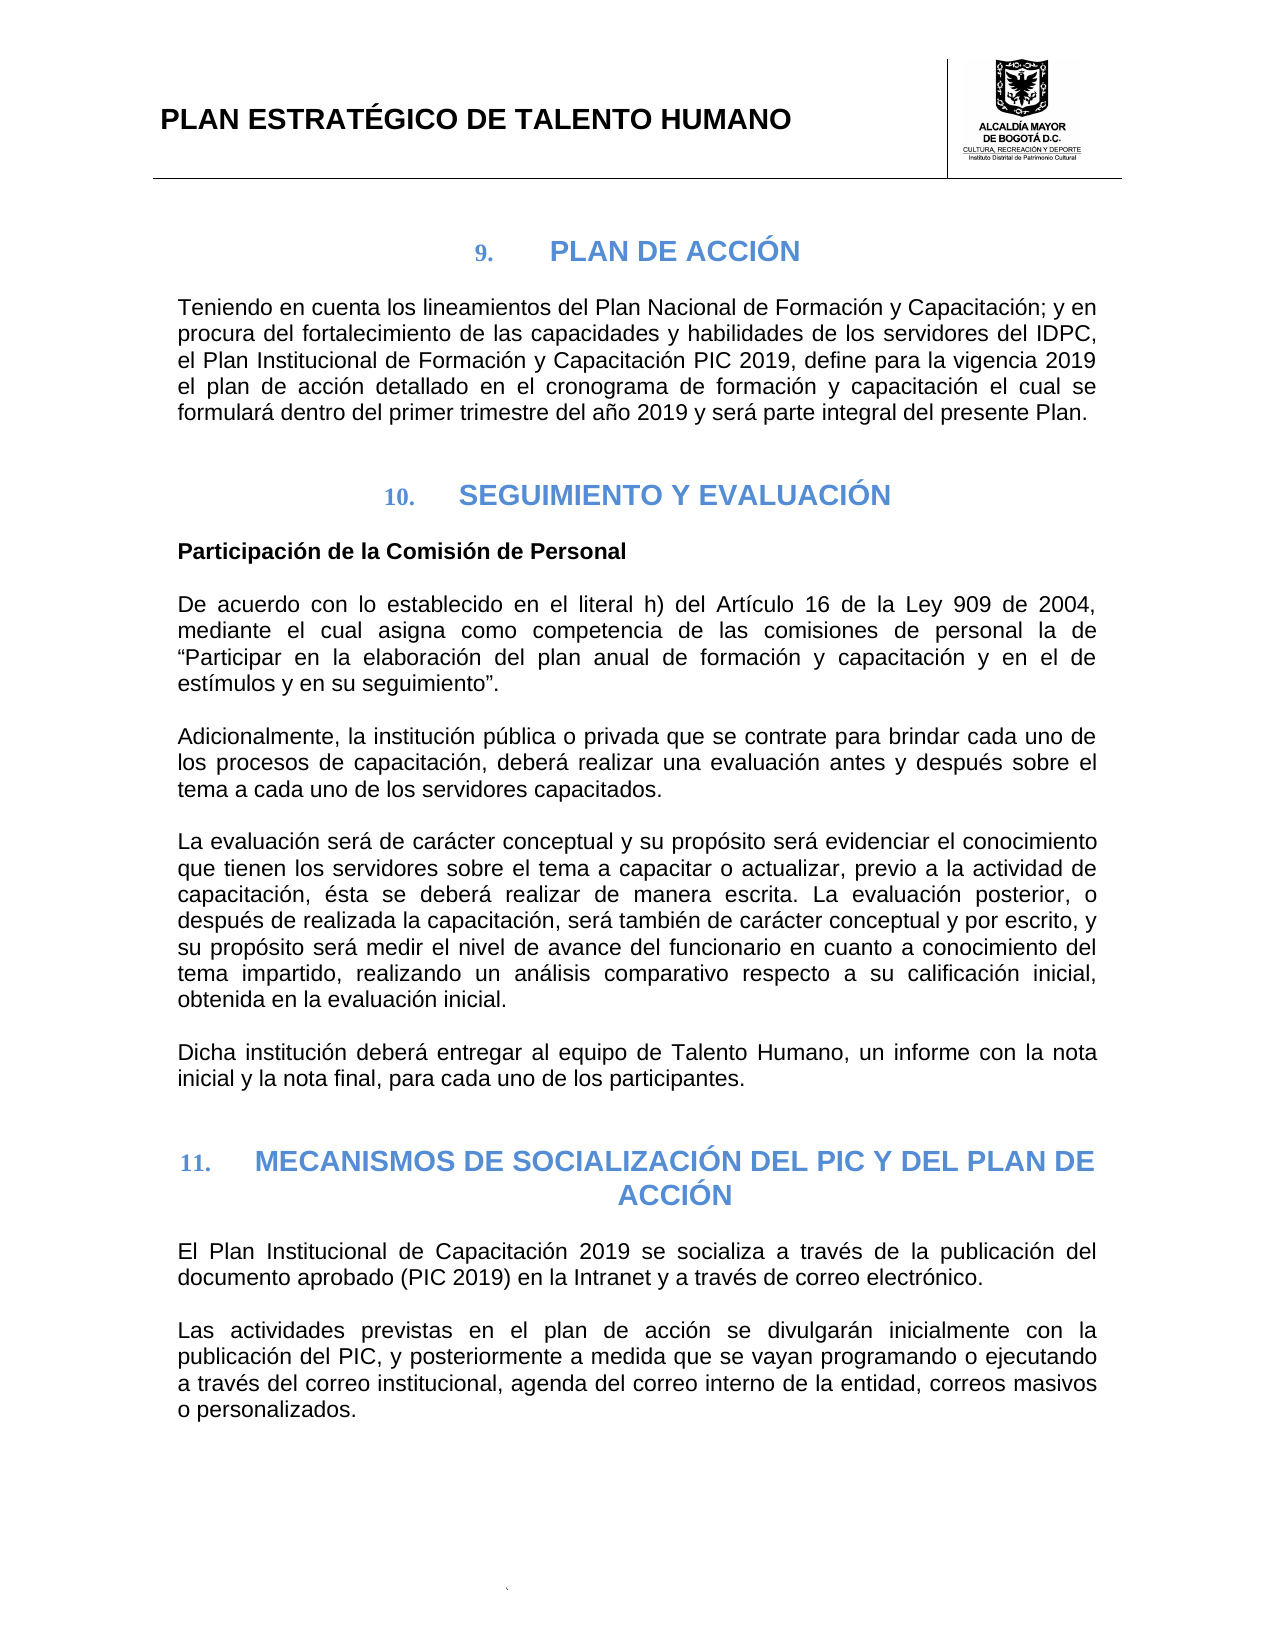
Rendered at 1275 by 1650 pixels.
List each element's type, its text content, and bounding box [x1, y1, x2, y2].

text Las actividades previstas en el plan de acción se divulgarán inicialmente con la publicación del PIC, y posteriormente a medida que se vayan programando o ejecutando a través del correo institucional, agenda del correo interno de la entidad, correos masivos o personalizados. [177, 1317, 1098, 1422]
subtitle PLAN DE ACCIÓN [177, 234, 1098, 268]
text Dicha institución deberá entregar al equipo de Talento Humano, un informe con la nota inicial y la nota final, para cada uno de los participantes. [177, 1039, 1098, 1092]
subtitle SEGUIMIENTO Y EVALUACIÓN [177, 478, 1098, 512]
text La evaluación será de carácter conceptual y su propósito será evidenciar el conocimiento que tienen los servidores sobre el tema a capacitar o actualizar, previo a la actividad de capacitación, ésta se deberá realizar de manera escrita. La evaluación posterior, o después de realizada la capacitación, será también de carácter conceptual y por escrito, y su propósito será medir el nivel de avance del funcionario en cuanto a conocimiento del tema impartido, realizando un análisis comparativo respecto a su calificación inicial, obtenida en la evaluación inicial. [177, 828, 1098, 1013]
text Teniendo en cuenta los lineamientos del Plan Nacional de Formación y Capacitación; y en procura del fortalecimiento de las capacidades y habilidades de los servidores del IDPC, el Plan Institucional de Formación y Capacitación PIC 2019, define para la vigencia 2019 el plan de acción detallado en el cronograma de formación y capacitación el cual se formulará dentro del primer trimestre del año 2019 y será parte integral del presente Plan. [177, 294, 1098, 426]
text De acuerdo con lo establecido en el literal h) del Artículo 16 de la Ley 909 de 2004, mediante el cual asigna como competencia de las comisiones de personal la de “Participar en la elaboración del plan anual de formación y capacitación y en el de estímulos y en su seguimiento”. [177, 591, 1098, 696]
text El Plan Institucional de Capacitación 2019 se socializa a través de la publicación del documento aprobado (PIC 2019) en la Intranet y a través de correo electrónico. [177, 1238, 1098, 1291]
text Adicionalmente, la institución pública o privada que se contrate para brindar cada uno de los procesos de capacitación, deberá realizar una evaluación antes y después sobre el tema a cada uno de los servidores capacitados. [177, 723, 1098, 802]
text Participación de la Comisión de Personal [177, 538, 1098, 565]
subtitle MECANISMOS DE SOCIALIZACIÓN DEL PIC Y DEL PLAN DE ACCIÓN [177, 1144, 1098, 1212]
picture [962, 59, 1082, 160]
